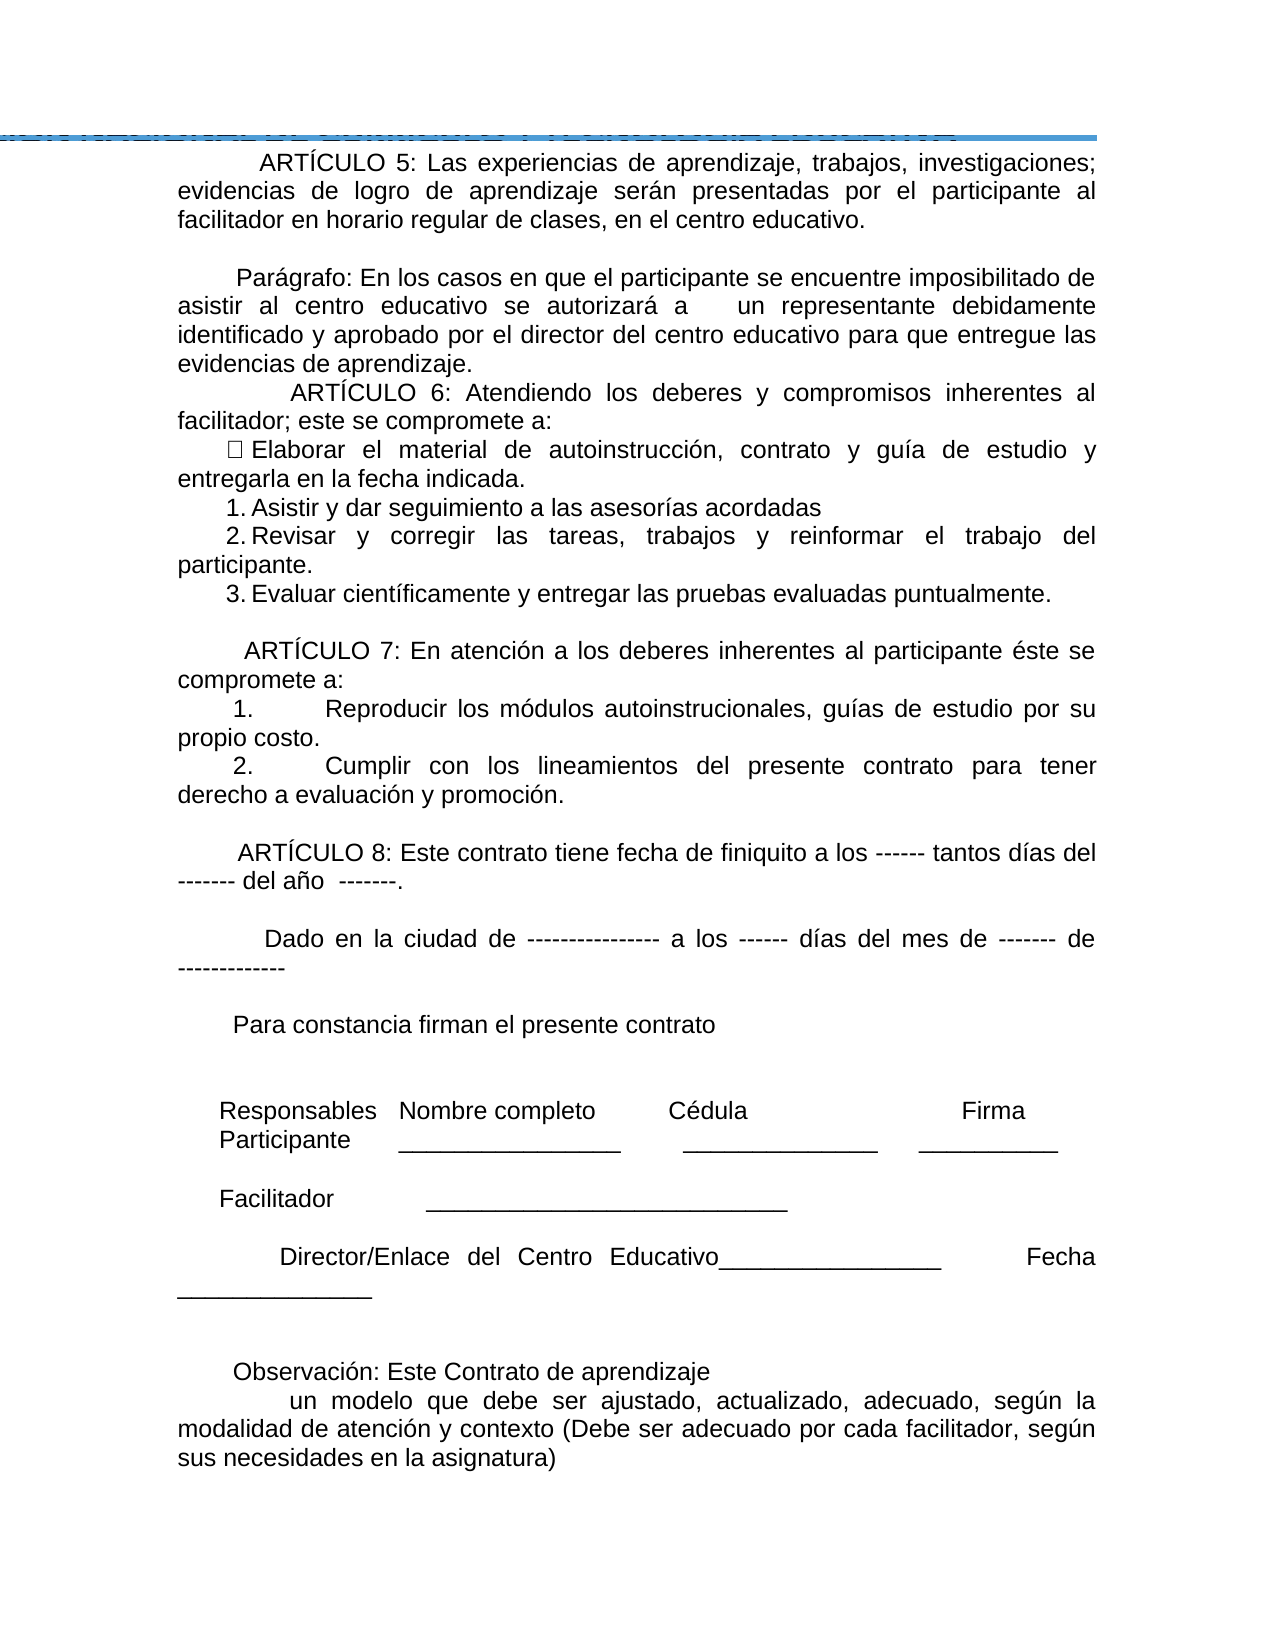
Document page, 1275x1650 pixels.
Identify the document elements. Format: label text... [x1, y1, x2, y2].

text Facilitador __________________________ [177, 1184, 1098, 1213]
text Responsables Nombre completo Cédula Firma [177, 1096, 1098, 1125]
text Parágrafo: En los casos en que el participante se encuentre imposibilitado de asistir al centro educativo se autorizará a un representante debidamente identificado y aprobado por el director del centro educativo para que entregue las evidencias de aprendizaje. [177, 263, 1098, 378]
text  Elaborar el material de autoinstrucción, contrato y guía de estudio y entregarla en la fecha indicada. [177, 435, 1098, 493]
text 3. Evaluar científicamente y entregar las pruebas evaluadas puntualmente. [177, 579, 1098, 608]
text 2. Cumplir con los lineamientos del presente contrato para tener derecho a evaluación y promoción. [177, 751, 1098, 809]
text Observación: Este Contrato de aprendizaje [177, 1357, 1098, 1386]
text ARTÍCULO 6: Atendiendo los deberes y compromisos inherentes al facilitador; este se compromete a: [177, 378, 1098, 435]
text Dado en la ciudad de ---------------- a los ------ días del mes de ------- de ------------- [177, 924, 1098, 981]
text un modelo que debe ser ajustado, actualizado, adecuado, según la modalidad de atención y contexto (Debe ser adecuado por cada facilitador, según sus necesidades en la asignatura) [177, 1386, 1098, 1472]
text Director/Enlace del Centro Educativo________________ Fecha ______________ [177, 1242, 1098, 1299]
text Participante ________________ ______________ __________ [177, 1125, 1098, 1154]
text 2. Revisar y corregir las tareas, trabajos y reinformar el trabajo del participante. [177, 521, 1098, 579]
text 1. Reproducir los módulos autoinstrucionales, guías de estudio por su propio costo. [177, 694, 1098, 751]
text ARTÍCULO 7: En atención a los deberes inherentes al participante éste se compromete a: [177, 636, 1098, 694]
text ARTÍCULO 8: Este contrato tiene fecha de finiquito a los ------ tantos días del ------- del año -------. [177, 838, 1098, 895]
text Para constancia firman el presente contrato [177, 1010, 1098, 1039]
text ARTÍCULO 5: Las experiencias de aprendizaje, trabajos, investigaciones; evidencias de logro de aprendizaje serán presentadas por el participante al facilitador en horario regular de clases, en el centro educativo. [177, 148, 1098, 234]
text 1. Asistir y dar seguimiento a las asesorías acordadas [177, 493, 1098, 521]
